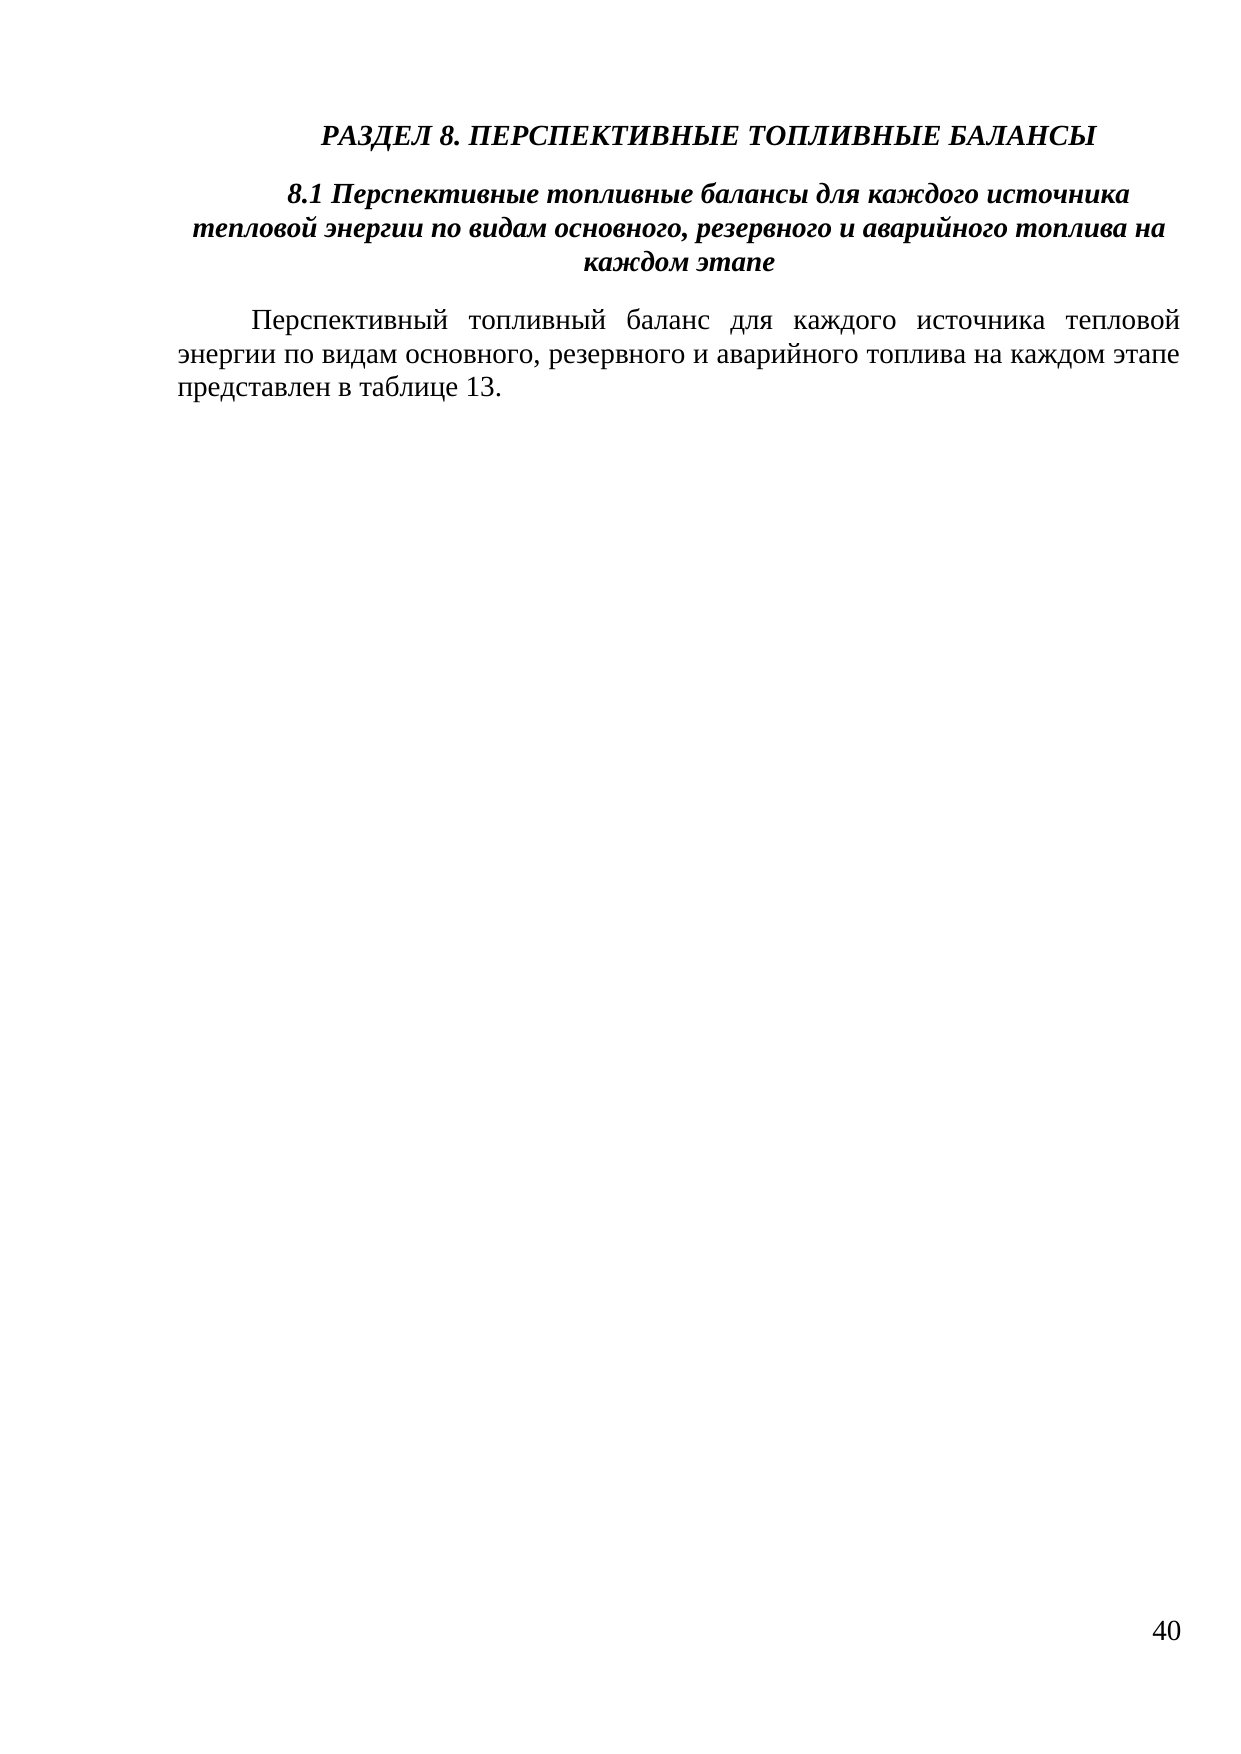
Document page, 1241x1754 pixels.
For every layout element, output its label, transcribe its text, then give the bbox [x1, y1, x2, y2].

text РАЗДЕЛ 8. ПЕРСПЕКТИВНЫЕ ТОПЛИВНЫЕ БАЛАНСЫ [177, 118, 1181, 152]
text Перспективный топливный баланс для каждого источника тепловой энергии по видам основного, резервного и аварийного топлива на каждом этапе представлен в таблице 13. [177, 302, 1181, 403]
text 8.1 Перспективные топливные балансы для каждого источника тепловой энергии по видам основного, резервного и аварийного топлива на каждом этапе [177, 177, 1181, 277]
